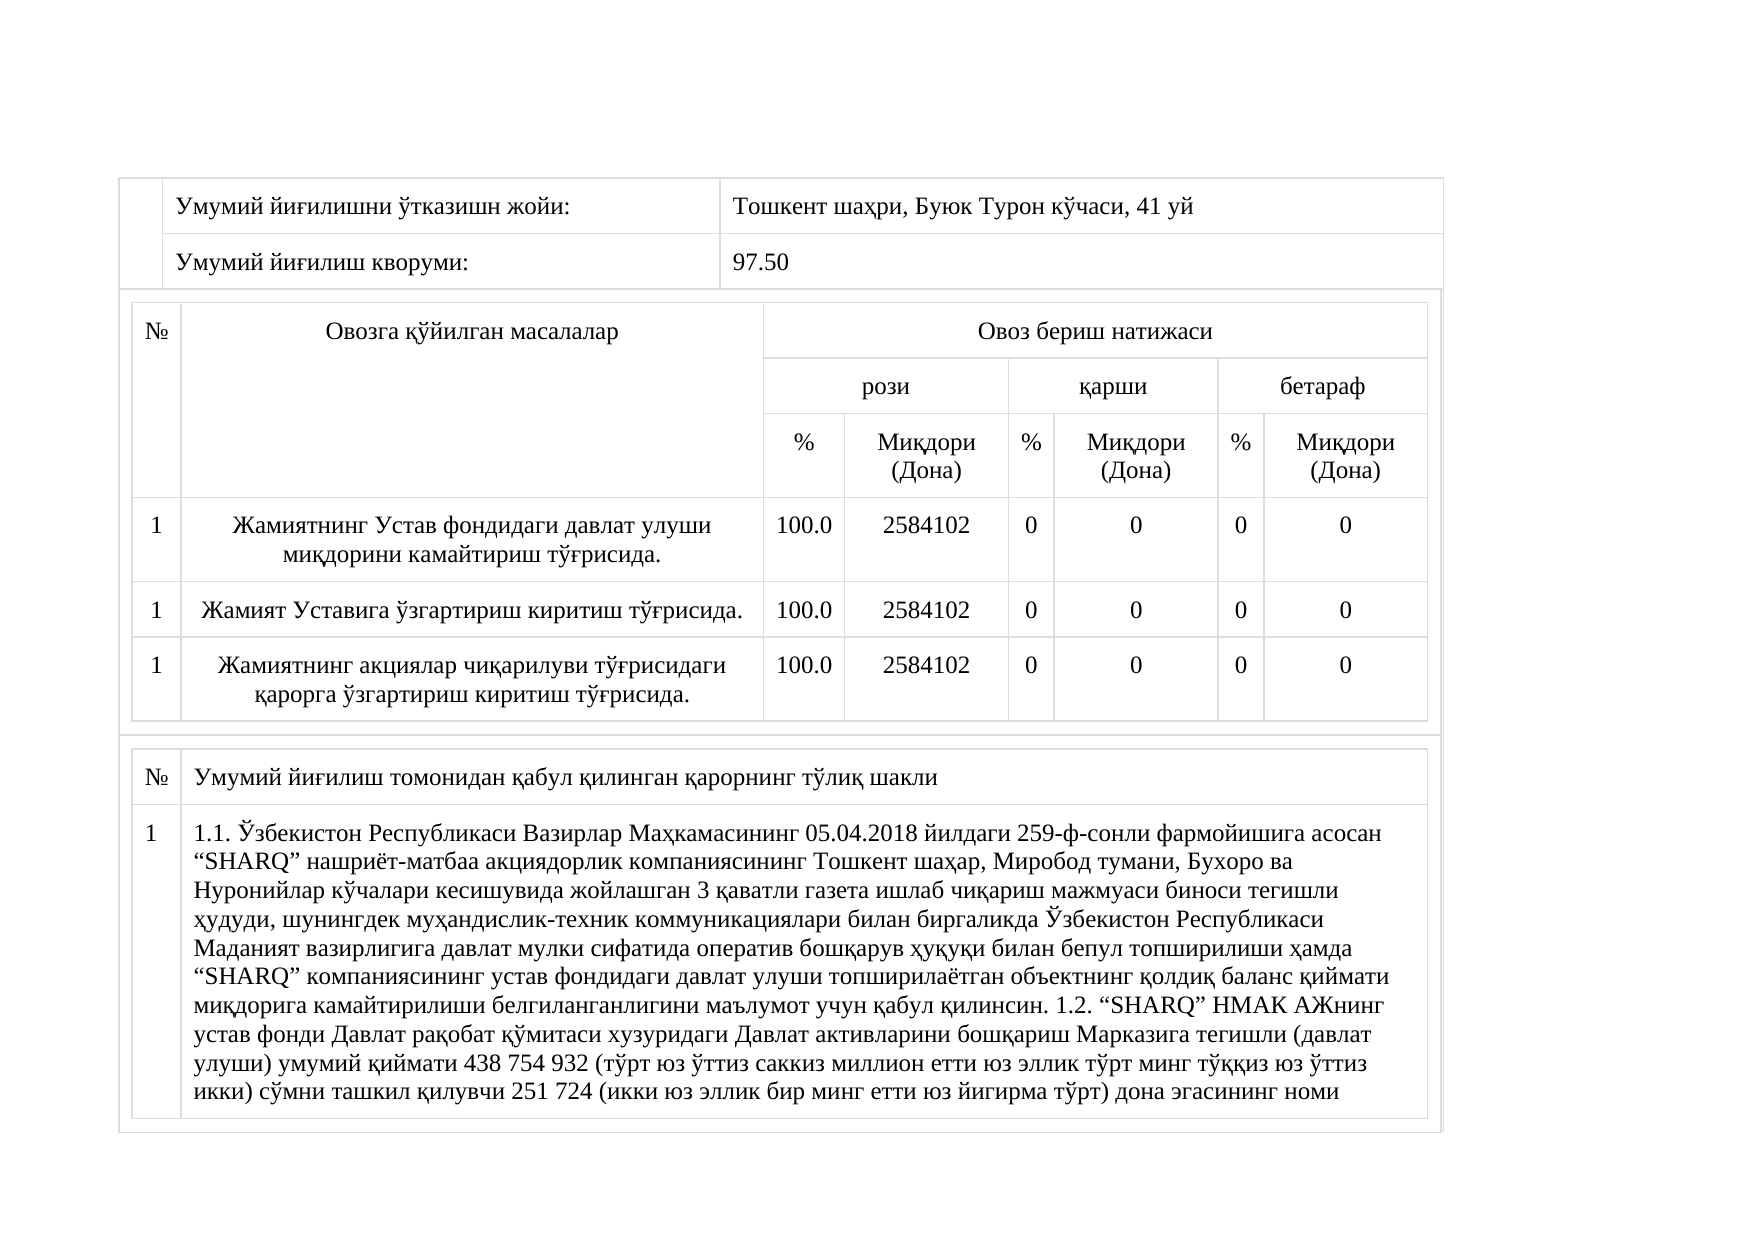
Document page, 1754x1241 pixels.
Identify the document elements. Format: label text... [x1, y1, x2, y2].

table_cell Тошкент шаҳри, Буюк Турон кўчаси, 41 уй [721, 179, 1443, 232]
table_cell Умумий йиғилиш кворуми: [163, 234, 719, 288]
table_cell [120, 290, 1440, 734]
table_cell [120, 736, 1440, 1132]
table_cell 97.50 [721, 234, 1443, 288]
table_cell Умумий йиғилишни ўтказишн жойи: [163, 179, 719, 232]
